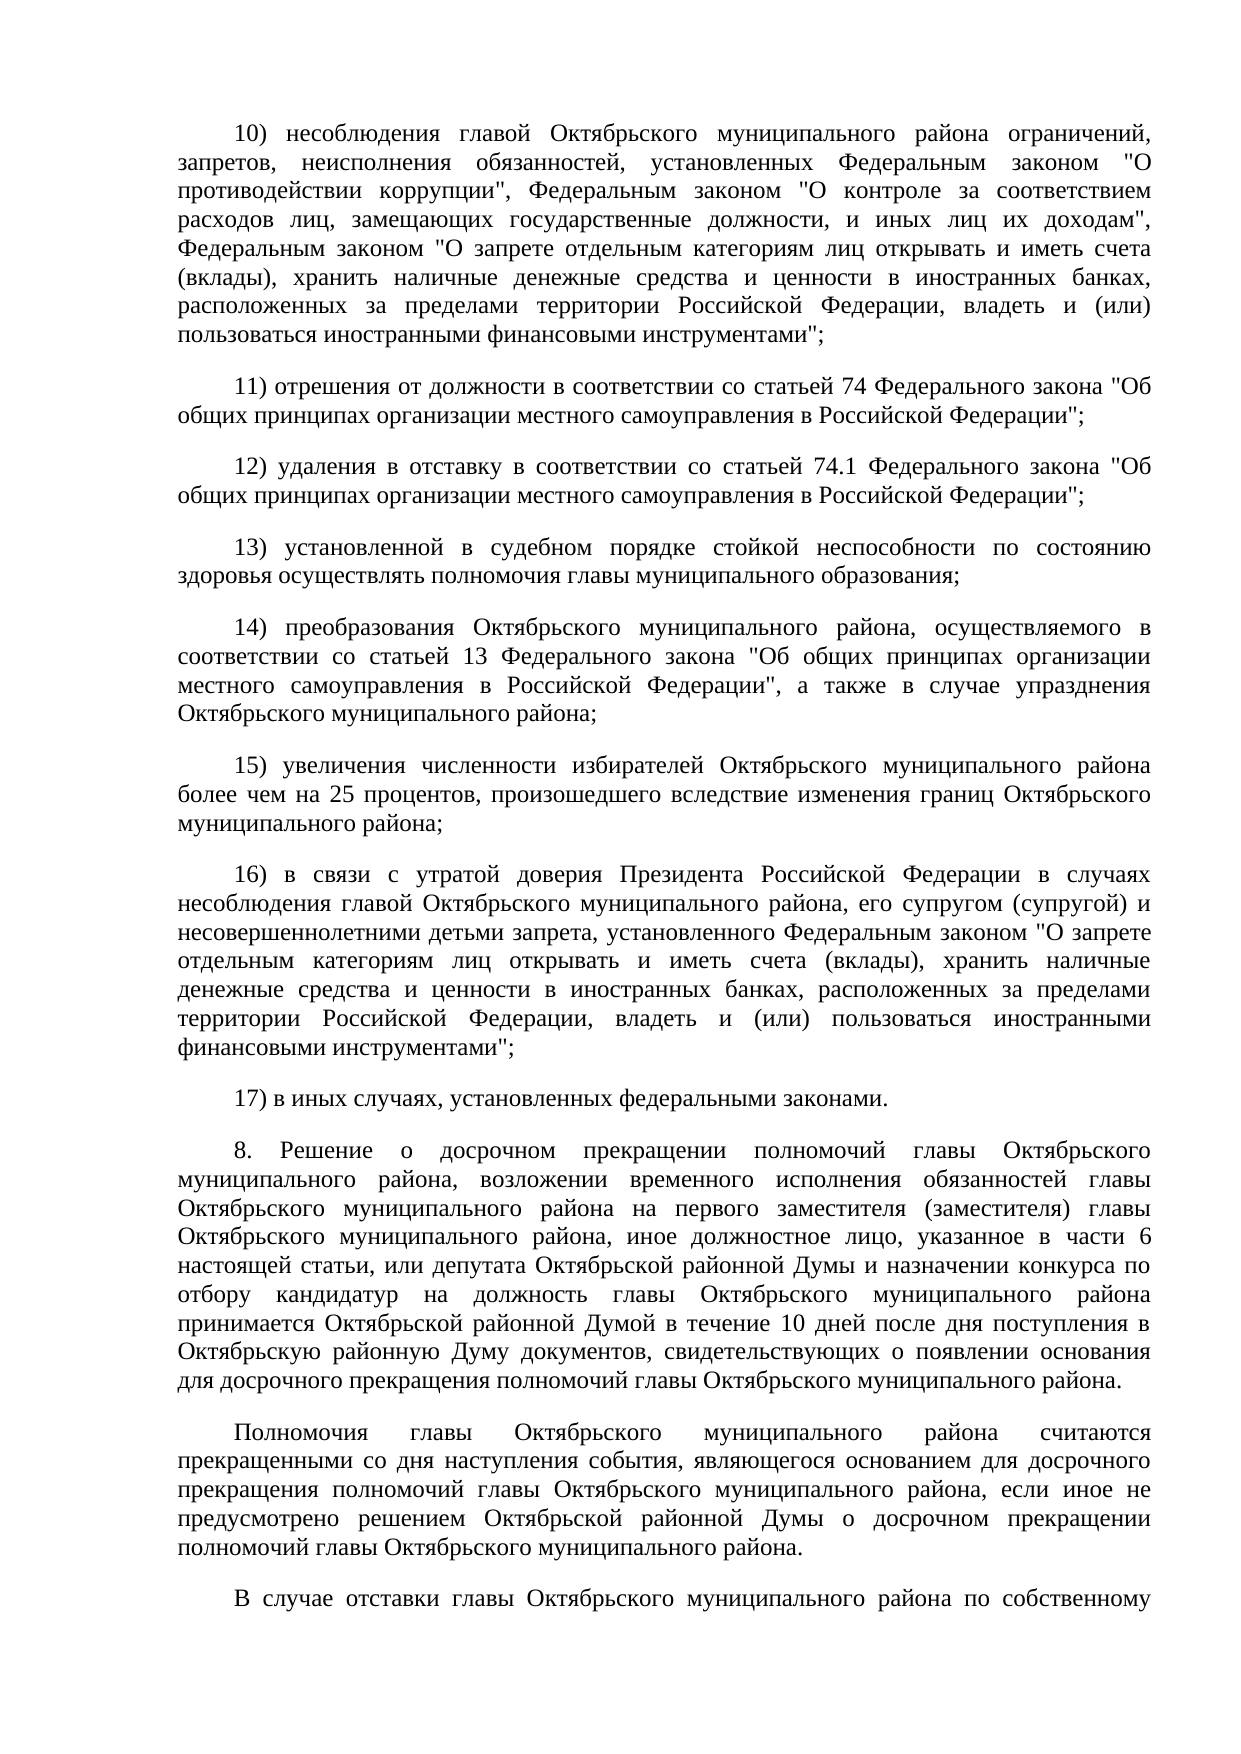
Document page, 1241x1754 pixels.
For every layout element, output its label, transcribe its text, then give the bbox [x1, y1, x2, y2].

text 15) увеличения численности избирателей Октябрьского муниципального района более чем на 25 процентов, произошедшего вследствие изменения границ Октябрьского муниципального района; [177, 750, 1152, 836]
text 14) преобразования Октябрьского муниципального района, осуществляемого в соответствии со статьей 13 Федерального закона "Об общих принципах организации местного самоуправления в Российской Федерации", а также в случае упразднения Октябрьского муниципального района; [177, 612, 1152, 727]
text 10) несоблюдения главой Октябрьского муниципального района ограничений, запретов, неисполнения обязанностей, установленных Федеральным законом "О противодействии коррупции", Федеральным законом "О контроле за соответствием расходов лиц, замещающих государственные должности, и иных лиц их доходам", Федеральным законом "О запрете отдельным категориям лиц открывать и иметь счета (вклады), хранить наличные денежные средства и ценности в иностранных банках, расположенных за пределами территории Российской Федерации, владеть и (или) пользоваться иностранными финансовыми инструментами"; [177, 118, 1152, 348]
text 17) в иных случаях, установленных федеральными законами. [177, 1083, 1152, 1112]
text 12) удаления в отставку в соответствии со статьей 74.1 Федерального закона "Об общих принципах организации местного самоуправления в Российской Федерации"; [177, 451, 1152, 509]
text 13) установленной в судебном порядке стойкой неспособности по состоянию здоровья осуществлять полномочия главы муниципального образования; [177, 532, 1152, 589]
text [177, 1583, 1152, 1612]
text Полномочия главы Октябрьского муниципального района считаются прекращенными со дня наступления события, являющегося основанием для досрочного прекращения полномочий главы Октябрьского муниципального района, если иное не предусмотрено решением Октябрьской районной Думы о досрочном прекращении полномочий главы Октябрьского муниципального района. [177, 1417, 1152, 1561]
text 11) отрешения от должности в соответствии со статьей 74 Федерального закона "Об общих принципах организации местного самоуправления в Российской Федерации"; [177, 371, 1152, 428]
text 8. Решение о досрочном прекращении полномочий главы Октябрьского муниципального района, возложении временного исполнения обязанностей главы Октябрьского муниципального района на первого заместителя (заместителя) главы Октябрьского муниципального района, иное должностное лицо, указанное в части 6 настоящей статьи, или депутата Октябрьской районной Думы и назначении конкурса по отбору кандидатур на должность главы Октябрьского муниципального района принимается Октябрьской районной Думой в течение 10 дней после дня поступления в Октябрьскую районную Думу документов, свидетельствующих о появлении основания для досрочного прекращения полномочий главы Октябрьского муниципального района. [177, 1135, 1152, 1394]
text 16) в связи с утратой доверия Президента Российской Федерации в случаях несоблюдения главой Октябрьского муниципального района, его супругом (супругой) и несовершеннолетними детьми запрета, установленного Федеральным законом "О запрете отдельным категориям лиц открывать и иметь счета (вклады), хранить наличные денежные средства и ценности в иностранных банках, расположенных за пределами территории Российской Федерации, владеть и (или) пользоваться иностранными финансовыми инструментами"; [177, 859, 1152, 1061]
